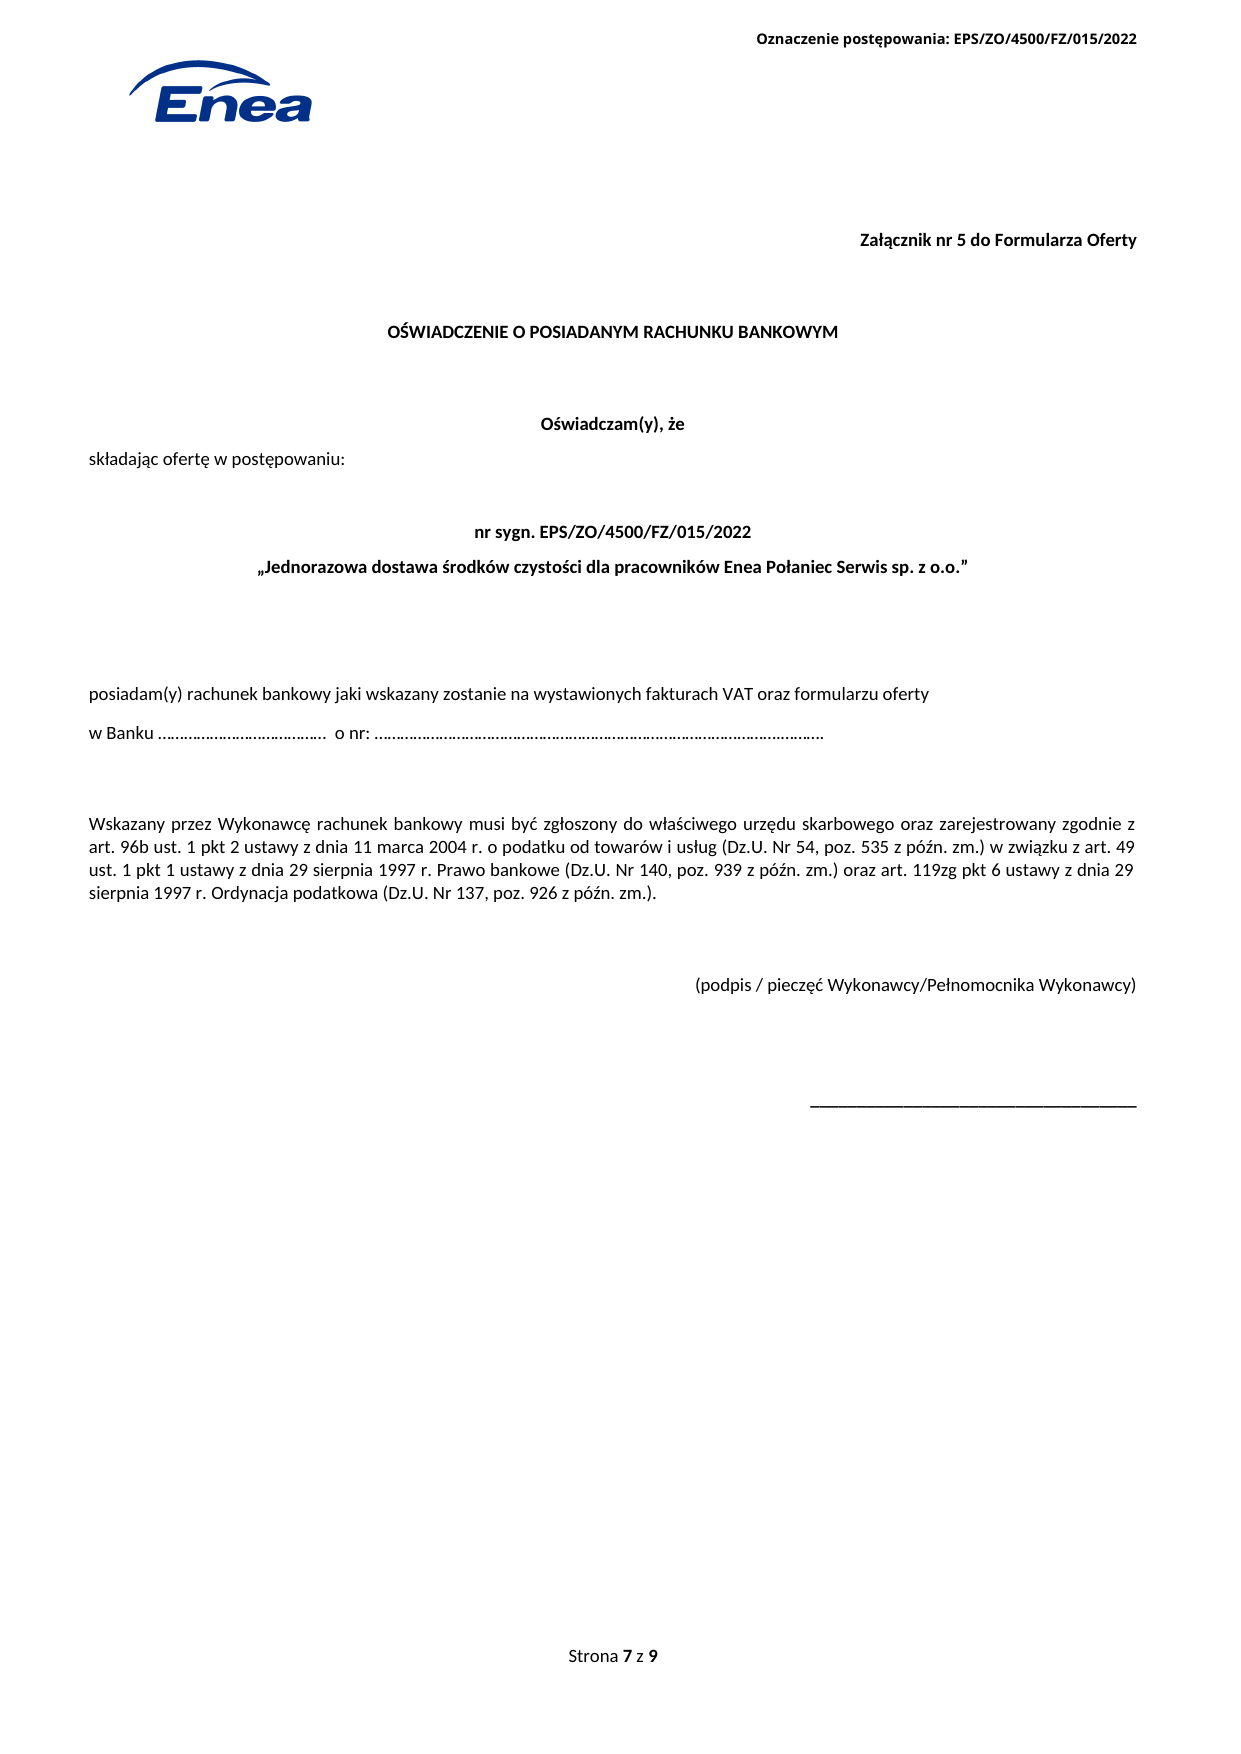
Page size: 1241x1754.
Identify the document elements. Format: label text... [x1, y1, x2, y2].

text OŚWIADCZENIE O POSIADANYM RACHUNKU BANKOWYM [89, 320, 1137, 343]
text (podpis / pieczęć Wykonawcy/Pełnomocnika Wykonawcy) [89, 973, 1137, 996]
text Oświadczam(y), że [89, 412, 1137, 435]
text „Jednorazowa dostawa środków czystości dla pracowników Enea Połaniec Serwis sp. z o.o.” [89, 555, 1137, 578]
text Wskazany przez Wykonawcę rachunek bankowy musi być zgłoszony do właściwego urzędu skarbowego oraz zarejestrowany zgodnie z art. 96b ust. 1 pkt 2 ustawy z dnia 11 marca 2004 r. o podatku od towarów i usług (Dz.U. Nr 54, poz. 535 z późn. zm.) w związku z art. 49 ust. 1 pkt 1 ustawy z dnia 29 sierpnia 1997 r. Prawo bankowe (Dz.U. Nr 140, poz. 939 z późn. zm.) oraz art. 119zg pkt 6 ustawy z dnia 29 sierpnia 1997 r. Ordynacja podatkowa (Dz.U. Nr 137, poz. 926 z późn. zm.). [89, 813, 1137, 904]
text Załącznik nr 5 do Formularza Oferty [89, 229, 1137, 252]
text składając ofertę w postępowaniu: [89, 447, 1137, 470]
text ___________________________________ [89, 1088, 1137, 1111]
text w Banku ………………………………… o nr: ………………………………………………………………………………….………. [89, 721, 1137, 744]
picture [117, 50, 324, 124]
text posiadam(y) rachunek bankowy jaki wskazany zostanie na wystawionych fakturach VAT oraz formularzu oferty [89, 682, 1137, 705]
text nr sygn. EPS/ZO/4500/FZ/015/2022 [89, 486, 1137, 543]
